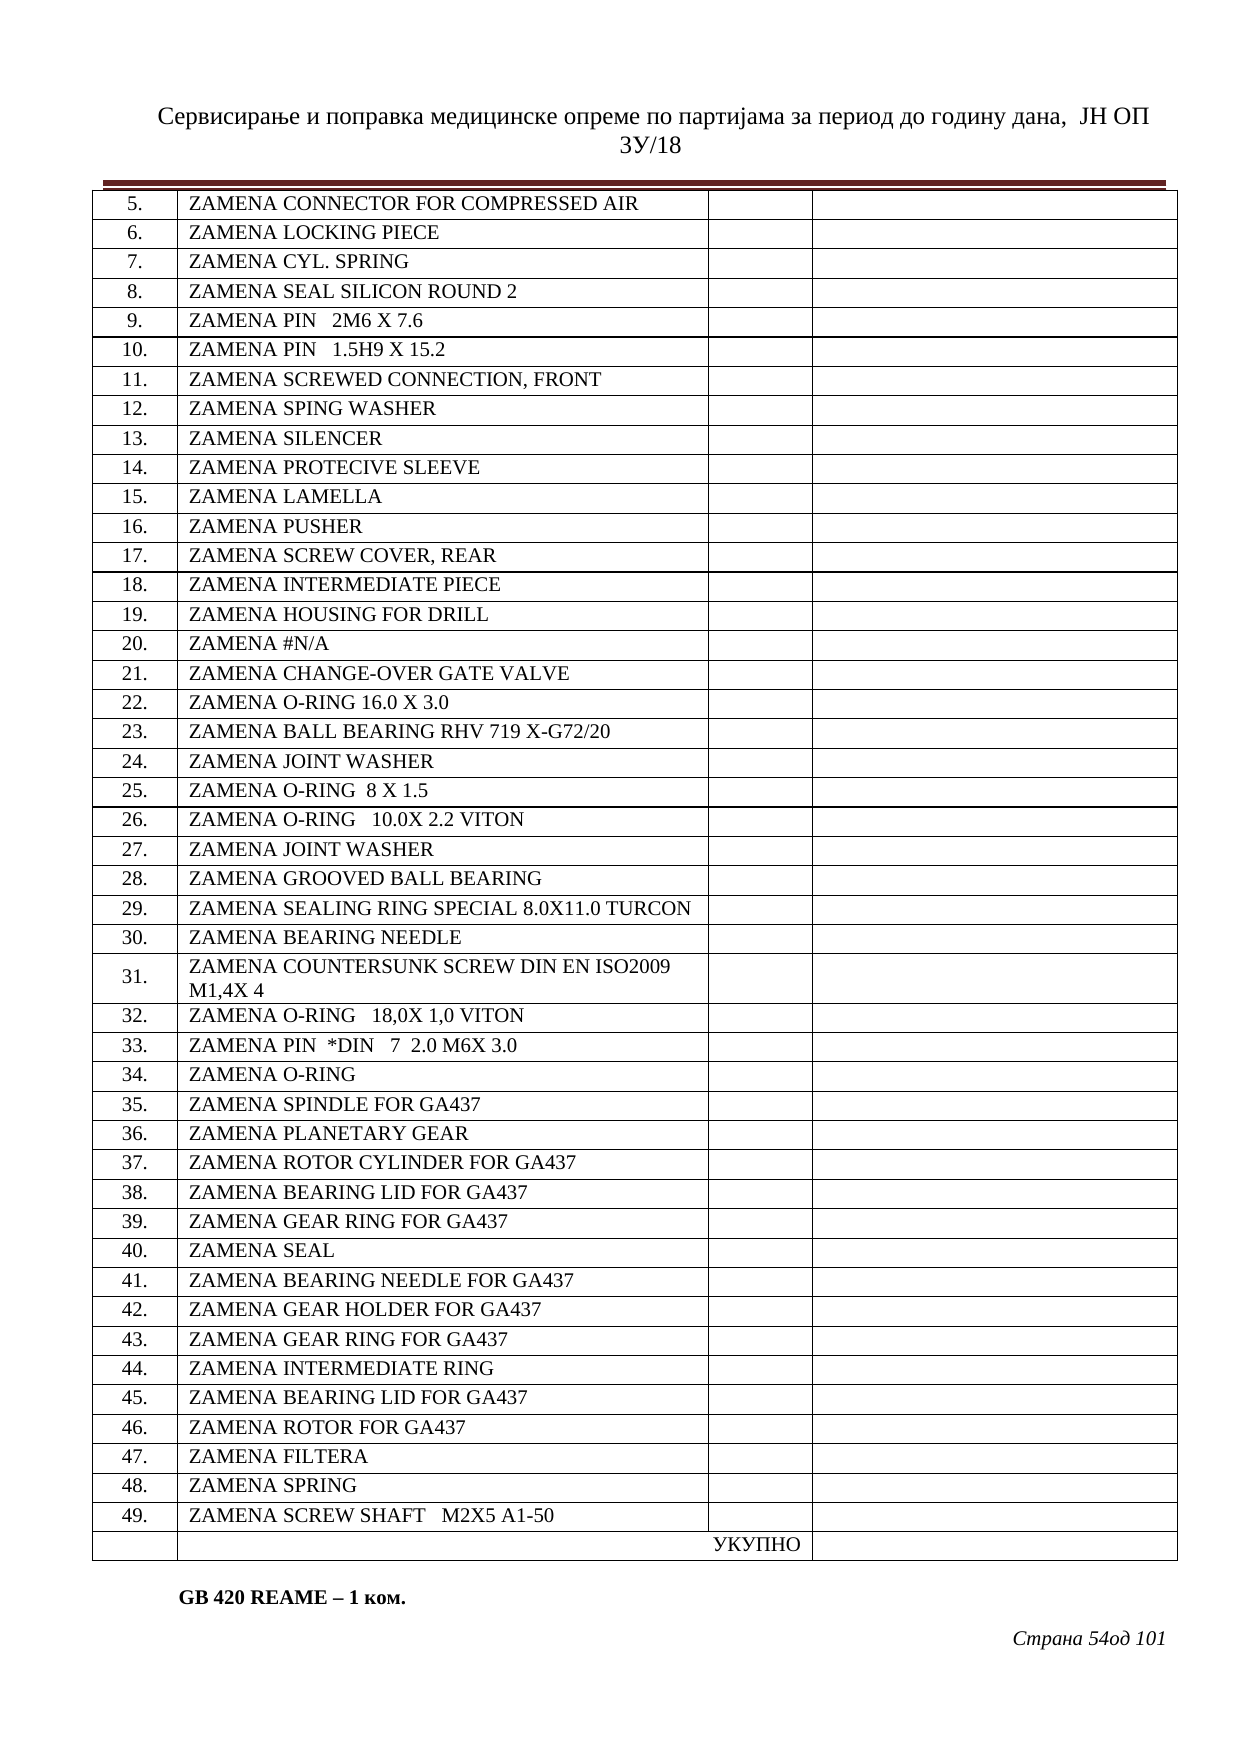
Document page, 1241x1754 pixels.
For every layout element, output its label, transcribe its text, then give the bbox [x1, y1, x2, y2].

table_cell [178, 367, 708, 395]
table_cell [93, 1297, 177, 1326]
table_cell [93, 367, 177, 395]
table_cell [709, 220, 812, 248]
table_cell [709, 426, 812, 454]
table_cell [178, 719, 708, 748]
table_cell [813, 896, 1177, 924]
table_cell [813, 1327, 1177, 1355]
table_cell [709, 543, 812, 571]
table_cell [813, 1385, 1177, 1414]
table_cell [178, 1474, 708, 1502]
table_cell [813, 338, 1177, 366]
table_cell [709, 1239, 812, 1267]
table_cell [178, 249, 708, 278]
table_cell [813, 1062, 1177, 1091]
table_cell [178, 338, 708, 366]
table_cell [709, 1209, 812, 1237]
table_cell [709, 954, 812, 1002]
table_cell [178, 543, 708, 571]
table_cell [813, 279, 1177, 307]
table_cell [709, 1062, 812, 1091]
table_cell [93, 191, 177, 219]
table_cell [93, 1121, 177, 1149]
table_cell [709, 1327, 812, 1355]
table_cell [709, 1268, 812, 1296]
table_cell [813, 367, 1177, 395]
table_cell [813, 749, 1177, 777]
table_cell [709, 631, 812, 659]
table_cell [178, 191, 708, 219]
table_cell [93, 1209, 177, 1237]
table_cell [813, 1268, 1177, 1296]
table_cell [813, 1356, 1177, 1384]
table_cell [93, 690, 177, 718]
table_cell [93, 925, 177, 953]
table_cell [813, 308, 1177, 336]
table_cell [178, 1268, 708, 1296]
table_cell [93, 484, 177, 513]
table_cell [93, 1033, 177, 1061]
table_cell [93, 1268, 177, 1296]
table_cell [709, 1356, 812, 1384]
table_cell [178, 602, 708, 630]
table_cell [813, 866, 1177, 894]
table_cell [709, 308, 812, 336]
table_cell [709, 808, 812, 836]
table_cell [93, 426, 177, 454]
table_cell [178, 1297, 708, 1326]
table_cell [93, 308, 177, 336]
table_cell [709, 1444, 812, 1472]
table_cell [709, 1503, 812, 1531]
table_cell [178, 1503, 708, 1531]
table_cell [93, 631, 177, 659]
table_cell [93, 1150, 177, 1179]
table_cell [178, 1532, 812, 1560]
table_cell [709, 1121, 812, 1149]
list GB 420 REAME – 1 ком. [178, 1585, 1184, 1609]
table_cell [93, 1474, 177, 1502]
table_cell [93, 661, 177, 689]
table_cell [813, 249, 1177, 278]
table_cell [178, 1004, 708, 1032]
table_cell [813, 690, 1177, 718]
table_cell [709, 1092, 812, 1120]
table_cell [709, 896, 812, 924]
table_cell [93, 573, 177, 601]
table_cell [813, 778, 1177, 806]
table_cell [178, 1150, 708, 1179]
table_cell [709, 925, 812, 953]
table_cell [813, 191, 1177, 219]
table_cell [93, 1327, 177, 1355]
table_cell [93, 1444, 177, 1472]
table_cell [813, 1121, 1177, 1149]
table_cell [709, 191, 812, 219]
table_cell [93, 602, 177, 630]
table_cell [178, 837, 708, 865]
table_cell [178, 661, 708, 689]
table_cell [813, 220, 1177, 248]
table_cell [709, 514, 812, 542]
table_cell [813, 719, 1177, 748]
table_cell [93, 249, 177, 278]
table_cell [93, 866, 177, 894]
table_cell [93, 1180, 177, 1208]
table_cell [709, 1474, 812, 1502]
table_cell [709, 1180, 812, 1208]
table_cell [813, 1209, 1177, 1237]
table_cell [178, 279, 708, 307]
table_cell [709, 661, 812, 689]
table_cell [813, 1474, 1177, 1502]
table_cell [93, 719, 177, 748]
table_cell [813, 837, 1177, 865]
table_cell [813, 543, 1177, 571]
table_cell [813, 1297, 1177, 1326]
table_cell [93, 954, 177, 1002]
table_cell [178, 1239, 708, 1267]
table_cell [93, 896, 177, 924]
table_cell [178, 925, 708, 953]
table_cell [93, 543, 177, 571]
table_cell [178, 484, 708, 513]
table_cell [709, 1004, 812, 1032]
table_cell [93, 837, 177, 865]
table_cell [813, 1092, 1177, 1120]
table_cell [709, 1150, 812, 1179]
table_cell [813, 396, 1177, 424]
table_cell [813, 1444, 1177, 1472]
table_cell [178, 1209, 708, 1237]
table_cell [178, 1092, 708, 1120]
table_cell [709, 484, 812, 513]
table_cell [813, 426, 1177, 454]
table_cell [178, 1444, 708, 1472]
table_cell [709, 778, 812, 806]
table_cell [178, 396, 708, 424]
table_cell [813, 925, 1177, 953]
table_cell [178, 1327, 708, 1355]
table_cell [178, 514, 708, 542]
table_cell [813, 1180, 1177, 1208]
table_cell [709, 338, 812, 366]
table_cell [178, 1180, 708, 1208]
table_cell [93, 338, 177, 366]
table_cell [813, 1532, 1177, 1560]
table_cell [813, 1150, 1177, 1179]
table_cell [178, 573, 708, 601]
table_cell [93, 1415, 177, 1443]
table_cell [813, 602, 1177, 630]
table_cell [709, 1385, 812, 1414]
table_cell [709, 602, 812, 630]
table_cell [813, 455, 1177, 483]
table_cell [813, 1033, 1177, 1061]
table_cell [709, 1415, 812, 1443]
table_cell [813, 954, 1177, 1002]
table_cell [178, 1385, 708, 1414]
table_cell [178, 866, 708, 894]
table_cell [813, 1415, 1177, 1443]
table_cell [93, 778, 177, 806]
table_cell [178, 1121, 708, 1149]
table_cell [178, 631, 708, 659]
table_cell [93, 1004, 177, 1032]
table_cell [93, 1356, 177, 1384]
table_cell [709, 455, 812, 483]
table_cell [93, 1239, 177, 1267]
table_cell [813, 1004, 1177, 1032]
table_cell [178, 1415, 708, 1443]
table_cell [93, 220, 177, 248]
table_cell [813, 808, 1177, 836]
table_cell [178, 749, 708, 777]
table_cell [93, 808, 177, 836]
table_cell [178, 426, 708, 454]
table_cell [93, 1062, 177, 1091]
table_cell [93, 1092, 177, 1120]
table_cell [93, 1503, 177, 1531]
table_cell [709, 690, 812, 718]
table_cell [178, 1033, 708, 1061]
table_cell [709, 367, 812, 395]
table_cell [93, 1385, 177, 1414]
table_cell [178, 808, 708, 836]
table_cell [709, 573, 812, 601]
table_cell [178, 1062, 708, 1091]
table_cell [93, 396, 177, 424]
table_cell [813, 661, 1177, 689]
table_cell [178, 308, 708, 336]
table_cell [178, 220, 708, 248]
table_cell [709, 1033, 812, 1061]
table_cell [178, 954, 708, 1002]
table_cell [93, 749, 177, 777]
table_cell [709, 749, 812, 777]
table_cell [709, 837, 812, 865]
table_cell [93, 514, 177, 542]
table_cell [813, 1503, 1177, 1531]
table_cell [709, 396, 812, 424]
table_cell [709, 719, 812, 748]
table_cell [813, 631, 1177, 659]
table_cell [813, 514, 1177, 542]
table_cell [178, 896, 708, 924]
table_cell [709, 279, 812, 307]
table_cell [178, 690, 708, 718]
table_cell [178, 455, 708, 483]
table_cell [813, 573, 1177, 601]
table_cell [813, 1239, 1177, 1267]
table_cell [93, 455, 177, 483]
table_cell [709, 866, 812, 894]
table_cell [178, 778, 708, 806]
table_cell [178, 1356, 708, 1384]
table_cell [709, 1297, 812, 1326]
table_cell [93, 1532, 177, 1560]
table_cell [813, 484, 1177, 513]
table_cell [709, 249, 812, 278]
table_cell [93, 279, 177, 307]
